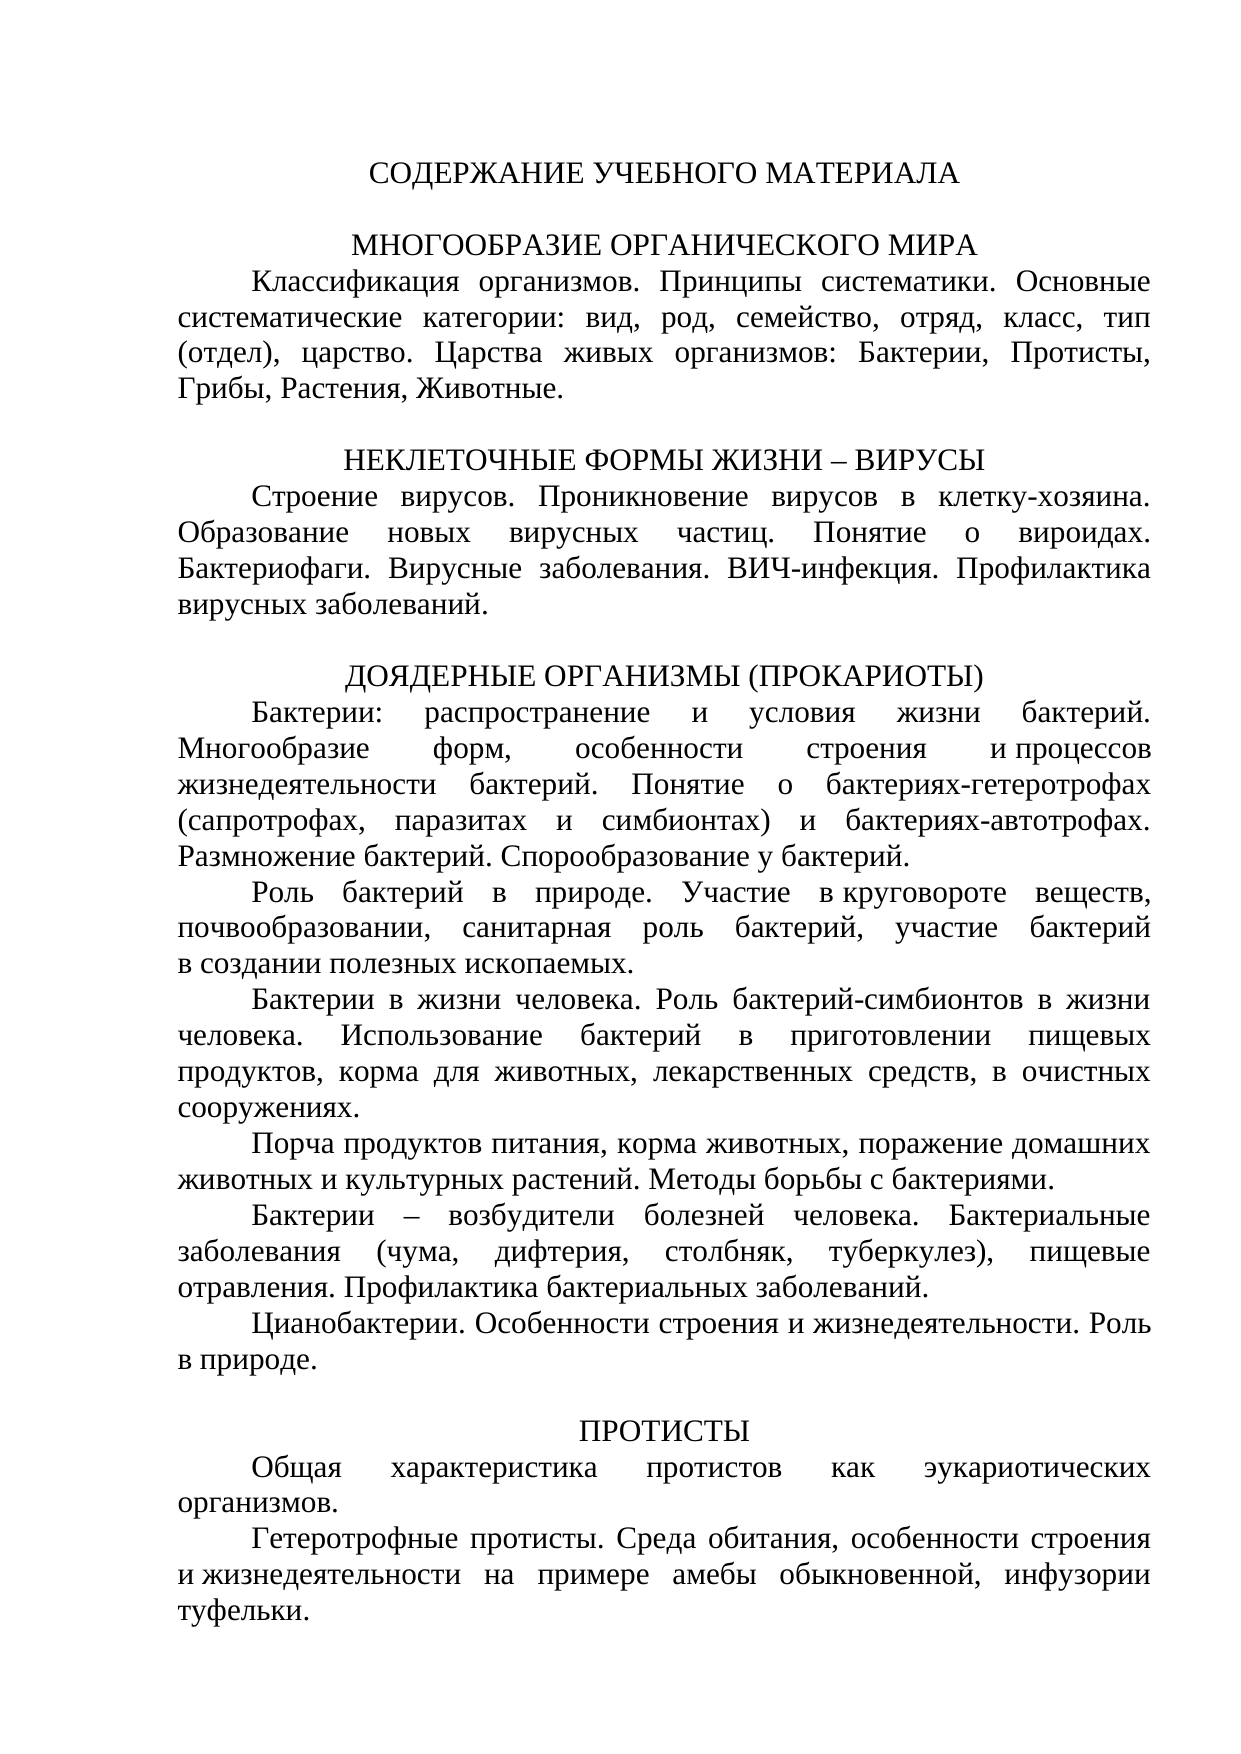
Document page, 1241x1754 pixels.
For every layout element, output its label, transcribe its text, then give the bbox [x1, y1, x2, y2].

text Порча продуктов питания, корма животных, поражение домашних животных и культурных растений. Методы борьбы с бактериями. [177, 1124, 1152, 1196]
text Протисты [177, 1412, 1152, 1448]
text Бактерии: распространение и условия жизни бактерий. Многообразие форм, особенности строения и процессов жизнедеятельности бактерий. Понятие о бактериях-гетеротрофах (сапротрофах, паразитах и симбионтах) и бактериях-автотрофах. Размножение бактерий. Спорообразование у бактерий. [177, 693, 1152, 873]
text Доядерные организмы (прокариоты) [177, 657, 1152, 693]
text НЕКЛЕТОЧНЫЕ ФОРМЫ ЖИЗНИ – ВИРУСЫ [177, 442, 1152, 477]
text Бактерии в жизни человека. Роль бактерий-симбионтов в жизни человека. Использование бактерий в приготовлении пищевых продуктов, корма для животных, лекарственных средств, в очистных сооружениях. [177, 981, 1152, 1124]
text Общая характеристика протистов как эукариотических организмов. [177, 1448, 1152, 1520]
text Бактерии – возбудители болезней человека. Бактериальные заболевания (чума, дифтерия, столбняк, туберкулез), пищевые отравления. Профилактика бактериальных заболеваний. [177, 1196, 1152, 1304]
text МНОГООБРАЗИЕ ОРГАНИЧЕСКОГО МИРА [177, 226, 1152, 262]
text Цианобактерии. Особенности строения и жизнедеятельности. Роль в природе. [177, 1304, 1152, 1376]
text Гетеротрофные протисты. Среда обитания, особенности строения и жизнедеятельности на примере амебы обыкновенной, инфузории туфельки. [177, 1520, 1152, 1627]
text Роль бактерий в природе. Участие в круговороте веществ, почвообразовании, санитарная роль бактерий, участие бактерий в создании полезных ископаемых. [177, 873, 1152, 981]
text СОДЕРЖАНИЕ УЧЕБНОГО МАТЕРИАЛА [177, 154, 1152, 190]
text Классификация организмов. Принципы систематики. Основные систематические категории: вид, род, семейство, отряд, класс, тип (отдел), царство. Царства живых организмов: Бактерии, Протисты, Грибы, Растения, Животные. [177, 262, 1152, 406]
text Строение вирусов. Проникновение вирусов в клетку-хозяина. Образование новых вирусных частиц. Понятие о вироидах. Бактериофаги. Вирусные заболевания. ВИЧ-инфекция. Профилактика вирусных заболеваний. [177, 477, 1152, 621]
